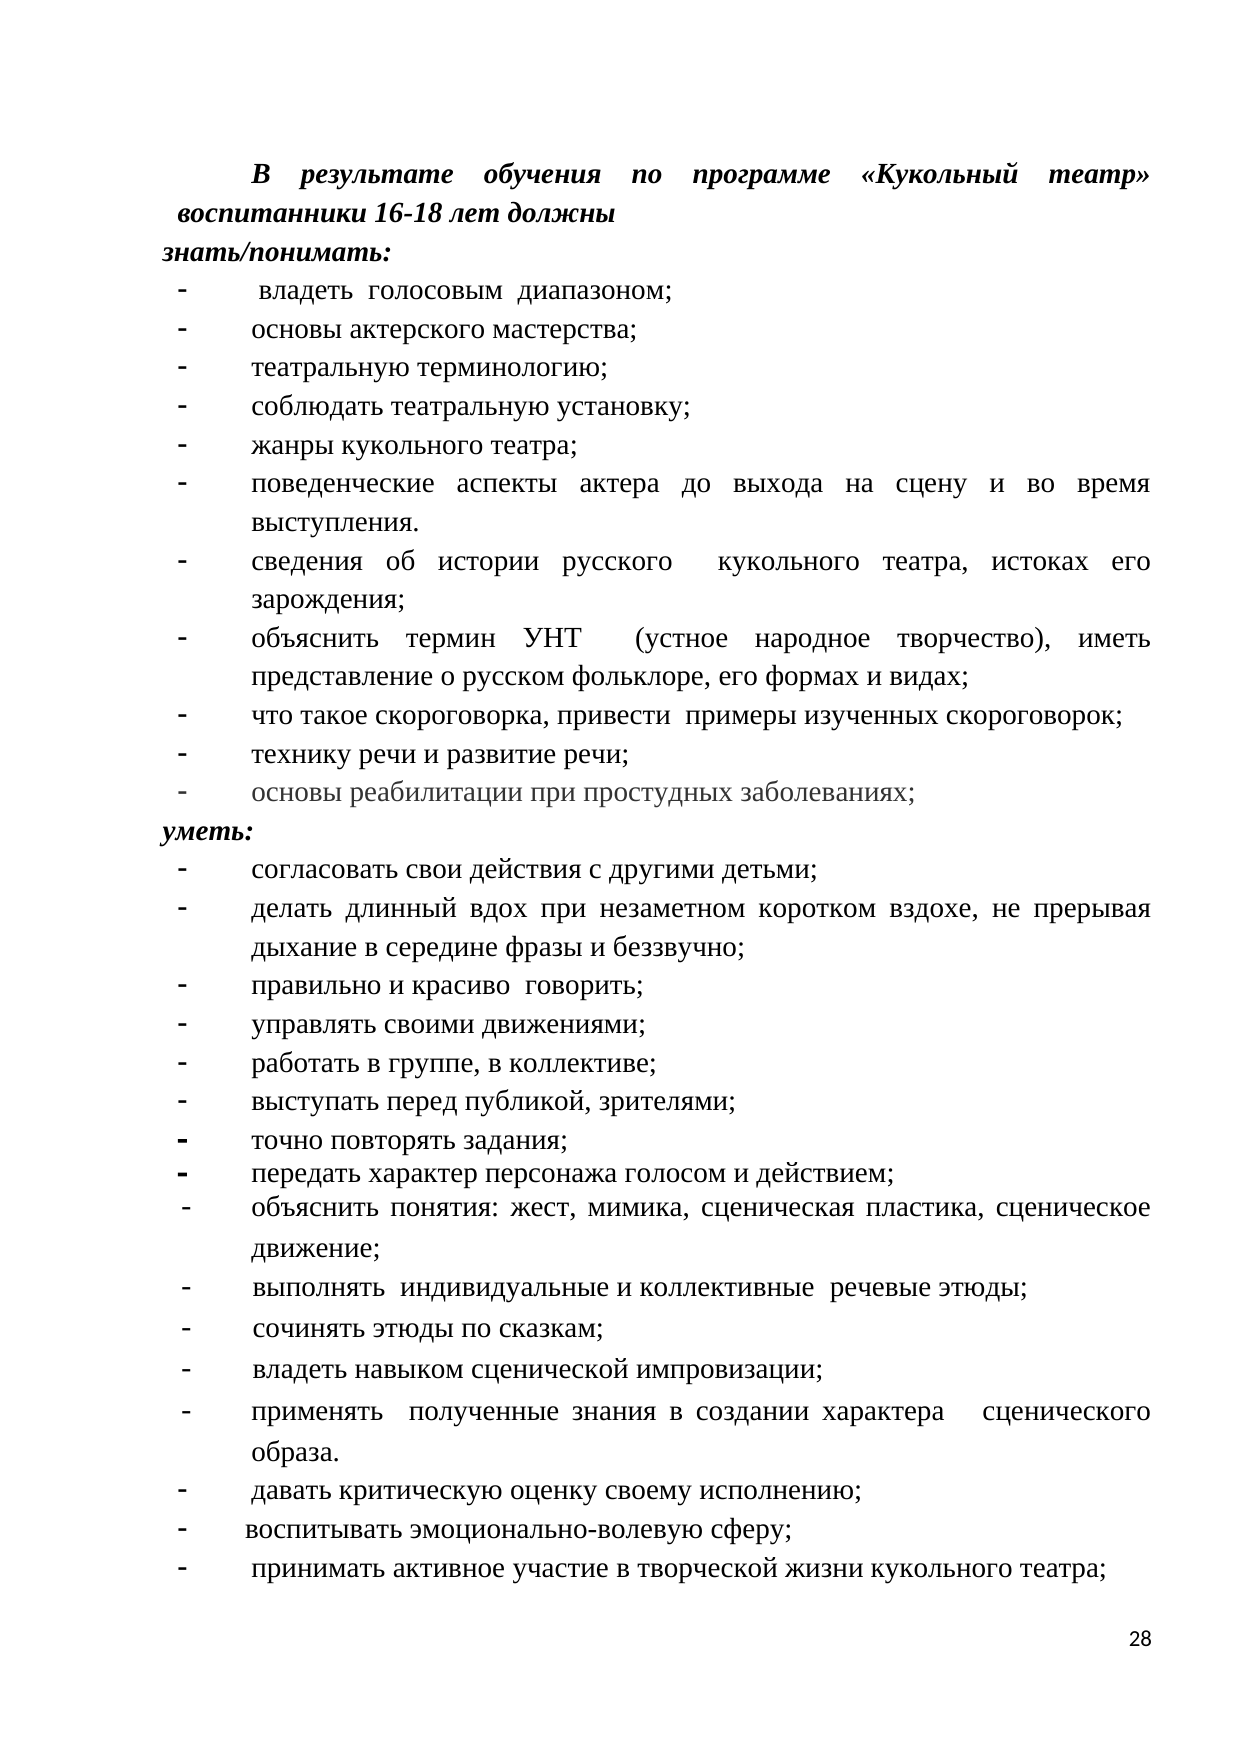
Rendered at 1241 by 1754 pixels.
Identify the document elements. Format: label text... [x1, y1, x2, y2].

list поведенческие аспекты актера до выхода на сцену и во время выступления. [177, 466, 1152, 538]
list давать критическую оценку своему исполнению; [177, 1472, 1152, 1506]
list объяснить термин УНТ (устное народное творчество), иметь представление о русском фольклоре, его формах и видах; [177, 620, 1152, 692]
list применять полученные знания в создании характера сценического образа. [177, 1393, 1152, 1467]
text знать/понимать: [162, 234, 1152, 267]
list правильно и красиво говорить; [177, 967, 1152, 1001]
list соблюдать театральную установку; [177, 388, 1152, 422]
text В результате обучения по программе «Кукольный театр» воспитанники 16-18 лет должны [177, 157, 1152, 229]
list точно повторять задания; [177, 1122, 1152, 1156]
list жанры кукольного театра; [177, 427, 1152, 461]
list выступать перед публикой, зрителями; [177, 1083, 1152, 1117]
list владеть голосовым диапазоном; [177, 272, 1152, 306]
list работать в группе, в коллективе; [177, 1045, 1152, 1078]
list театральную терминологию; [177, 349, 1152, 383]
list сведения об истории русского кукольного театра, истоках его зарождения; [177, 543, 1152, 615]
list выполнять индивидуальные и коллективные речевые этюды; [177, 1269, 1152, 1305]
list объяснить понятия: жест, мимика, сценическая пластика, сценическое движение; [177, 1189, 1152, 1264]
list что такое скороговорка, привести примеры изученных скороговорок; [177, 697, 1152, 731]
list передать характер персонажа голосом и действием; [177, 1156, 1174, 1189]
list сочинять этюды по сказкам; [177, 1310, 1152, 1346]
text уметь: [162, 813, 1152, 847]
list делать длинный вдох при незаметном коротком вздохе, не прерывая дыхание в середине фразы и беззвучно; [177, 890, 1152, 962]
list согласовать свои действия с другими детьми; [177, 852, 1152, 885]
list принимать активное участие в творческой жизни кукольного театра; [177, 1550, 1152, 1583]
list управлять своими движениями; [177, 1006, 1152, 1040]
list основы актерского мастерства; [177, 311, 1152, 344]
list технику речи и развитие речи; [177, 736, 1152, 769]
list основы реабилитации при простудных заболеваниях; [177, 774, 1152, 808]
list владеть навыком сценической импровизации; [177, 1352, 1152, 1388]
list воспитывать эмоционально-волевую сферу; [177, 1511, 1162, 1545]
